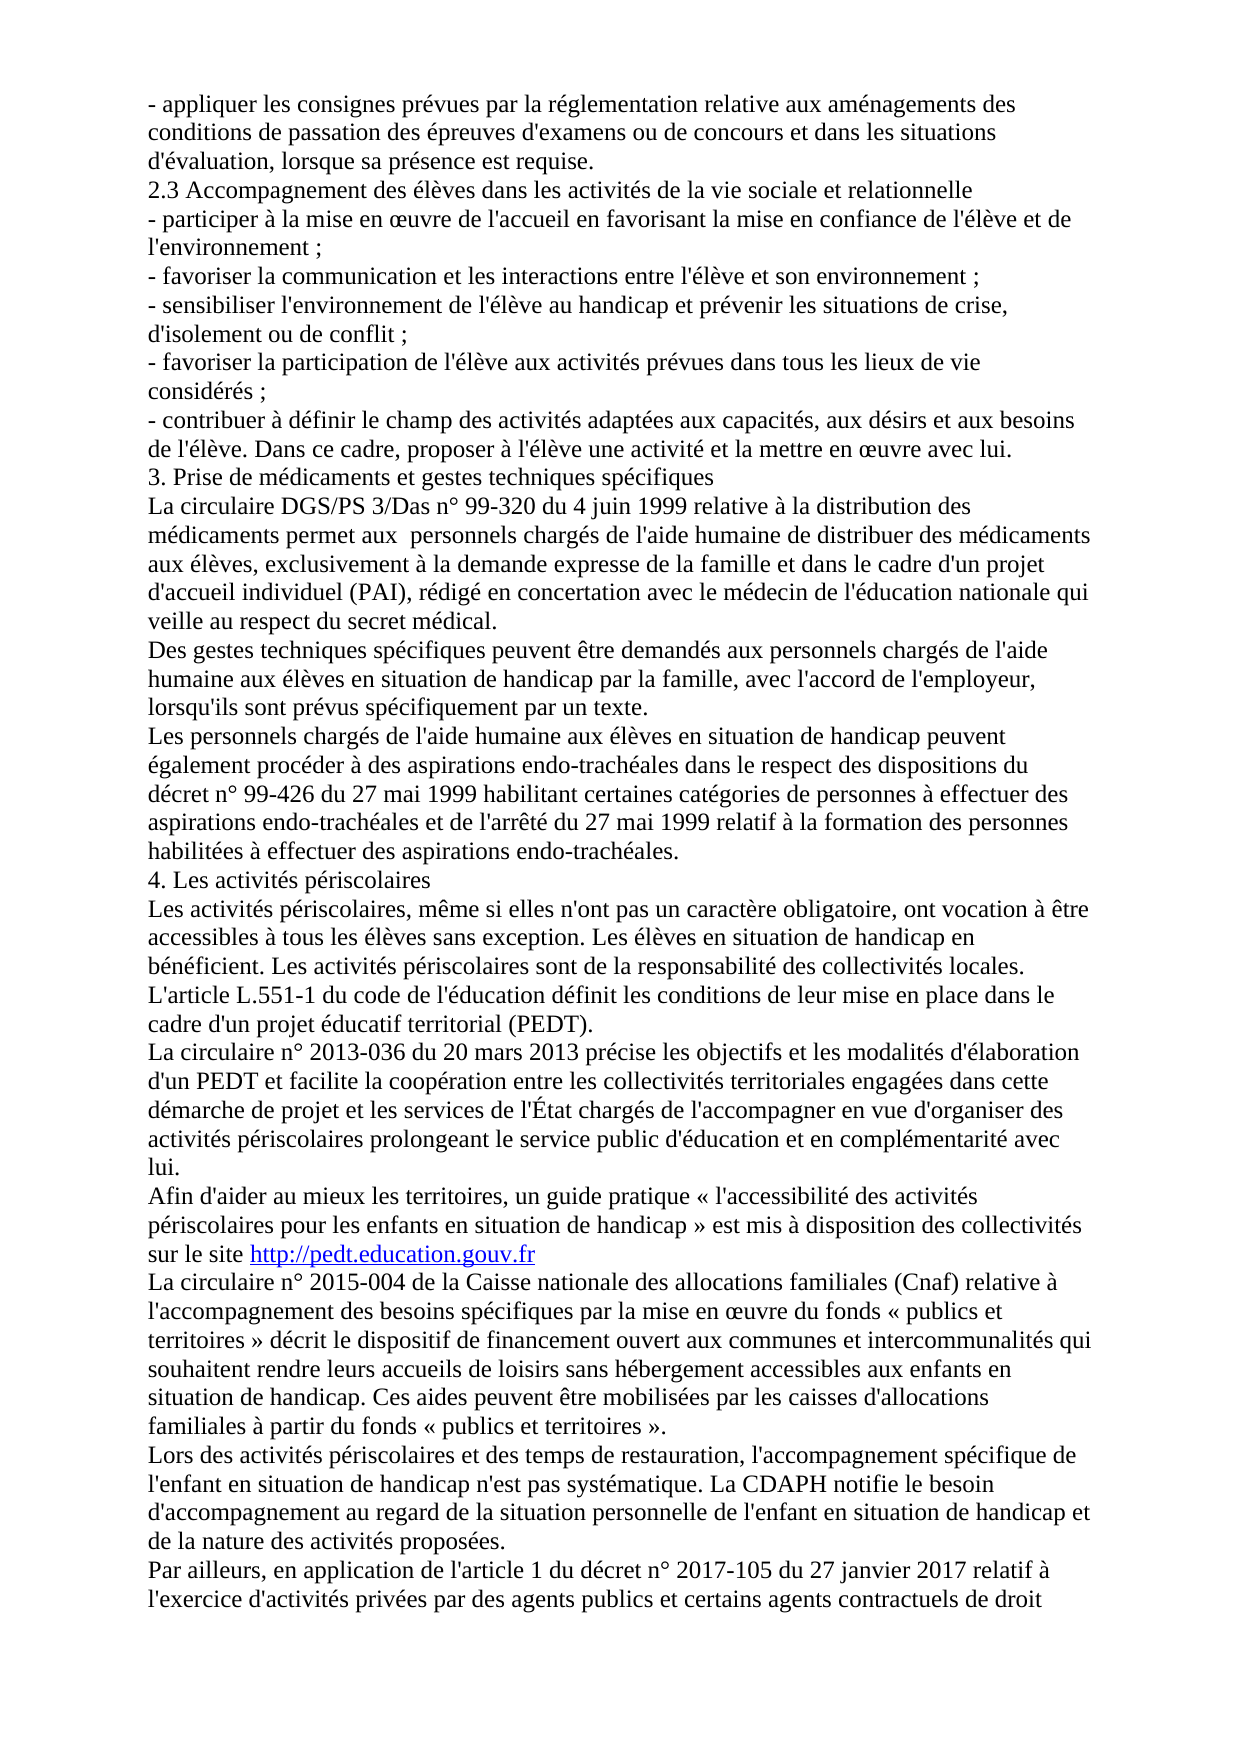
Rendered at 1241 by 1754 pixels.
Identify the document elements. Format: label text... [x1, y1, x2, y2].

text - contribuer à définir le champ des activités adaptées aux capacités, aux désirs et aux besoins de l'élève. Dans ce cadre, proposer à l'élève une activité et la mettre en œuvre avec lui. [148, 405, 1093, 462]
text Lors des activités périscolaires et des temps de restauration, l'accompagnement spécifique de l'enfant en situation de handicap n'est pas systématique. La CDAPH notifie le besoin d'accompagnement au regard de la situation personnelle de l'enfant en situation de handicap et de la nature des activités proposées. [148, 1440, 1093, 1555]
text Des gestes techniques spécifiques peuvent être demandés aux personnels chargés de l'aide humaine aux élèves en situation de handicap par la famille, avec l'accord de l'employeur, lorsqu'ils sont prévus spécifiquement par un texte. [148, 635, 1093, 721]
text Les activités périscolaires, même si elles n'ont pas un caractère obligatoire, ont vocation à être accessibles à tous les élèves sans exception. Les élèves en situation de handicap en bénéficient. Les activités périscolaires sont de la responsabilité des collectivités locales. L'article L.551-1 du code de l'éducation définit les conditions de leur mise en place dans le cadre d'un projet éducatif territorial (PEDT). [148, 894, 1093, 1037]
text 4. Les activités périscolaires [148, 865, 1093, 894]
text - sensibiliser l'environnement de l'élève au handicap et prévenir les situations de crise, d'isolement ou de conflit ; [148, 290, 1093, 347]
text Afin d'aider au mieux les territoires, un guide pratique « l'accessibilité des activités périscolaires pour les enfants en situation de handicap » est mis à disposition des collectivités sur le site http://pedt.education.gouv.fr [148, 1181, 1093, 1267]
text - appliquer les consignes prévues par la réglementation relative aux aménagements des conditions de passation des épreuves d'examens ou de concours et dans les situations d'évaluation, lorsque sa présence est requise. [148, 89, 1093, 175]
text La circulaire DGS/PS 3/Das n° 99-320 du 4 juin 1999 relative à la distribution des médicaments permet aux personnels chargés de l'aide humaine de distribuer des médicaments aux élèves, exclusivement à la demande expresse de la famille et dans le cadre d'un projet d'accueil individuel (PAI), rédigé en concertation avec le médecin de l'éducation nationale qui veille au respect du secret médical. [148, 491, 1093, 635]
text Les personnels chargés de l'aide humaine aux élèves en situation de handicap peuvent également procéder à des aspirations endo-trachéales dans le respect des dispositions du décret n° 99-426 du 27 mai 1999 habilitant certaines catégories de personnes à effectuer des aspirations endo-trachéales et de l'arrêté du 27 mai 1999 relatif à la formation des personnes habilitées à effectuer des aspirations endo-trachéales. [148, 721, 1093, 865]
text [148, 1555, 1093, 1612]
text - favoriser la communication et les interactions entre l'élève et son environnement ; [148, 261, 1093, 290]
text 3. Prise de médicaments et gestes techniques spécifiques [148, 462, 1093, 491]
text La circulaire n° 2013-036 du 20 mars 2013 précise les objectifs et les modalités d'élaboration d'un PEDT et facilite la coopération entre les collectivités territoriales engagées dans cette démarche de projet et les services de l'État chargés de l'accompagner en vue d'organiser des activités périscolaires prolongeant le service public d'éducation et en complémentarité avec lui. [148, 1037, 1093, 1181]
text - participer à la mise en œuvre de l'accueil en favorisant la mise en confiance de l'élève et de l'environnement ; [148, 204, 1093, 261]
text 2.3 Accompagnement des élèves dans les activités de la vie sociale et relationnelle [148, 175, 1093, 204]
text La circulaire n° 2015-004 de la Caisse nationale des allocations familiales (Cnaf) relative à l'accompagnement des besoins spécifiques par la mise en œuvre du fonds « publics et territoires » décrit le dispositif de financement ouvert aux communes et intercommunalités qui souhaitent rendre leurs accueils de loisirs sans hébergement accessibles aux enfants en situation de handicap. Ces aides peuvent être mobilisées par les caisses d'allocations familiales à partir du fonds « publics et territoires ». [148, 1267, 1093, 1440]
text - favoriser la participation de l'élève aux activités prévues dans tous les lieux de vie considérés ; [148, 347, 1093, 405]
